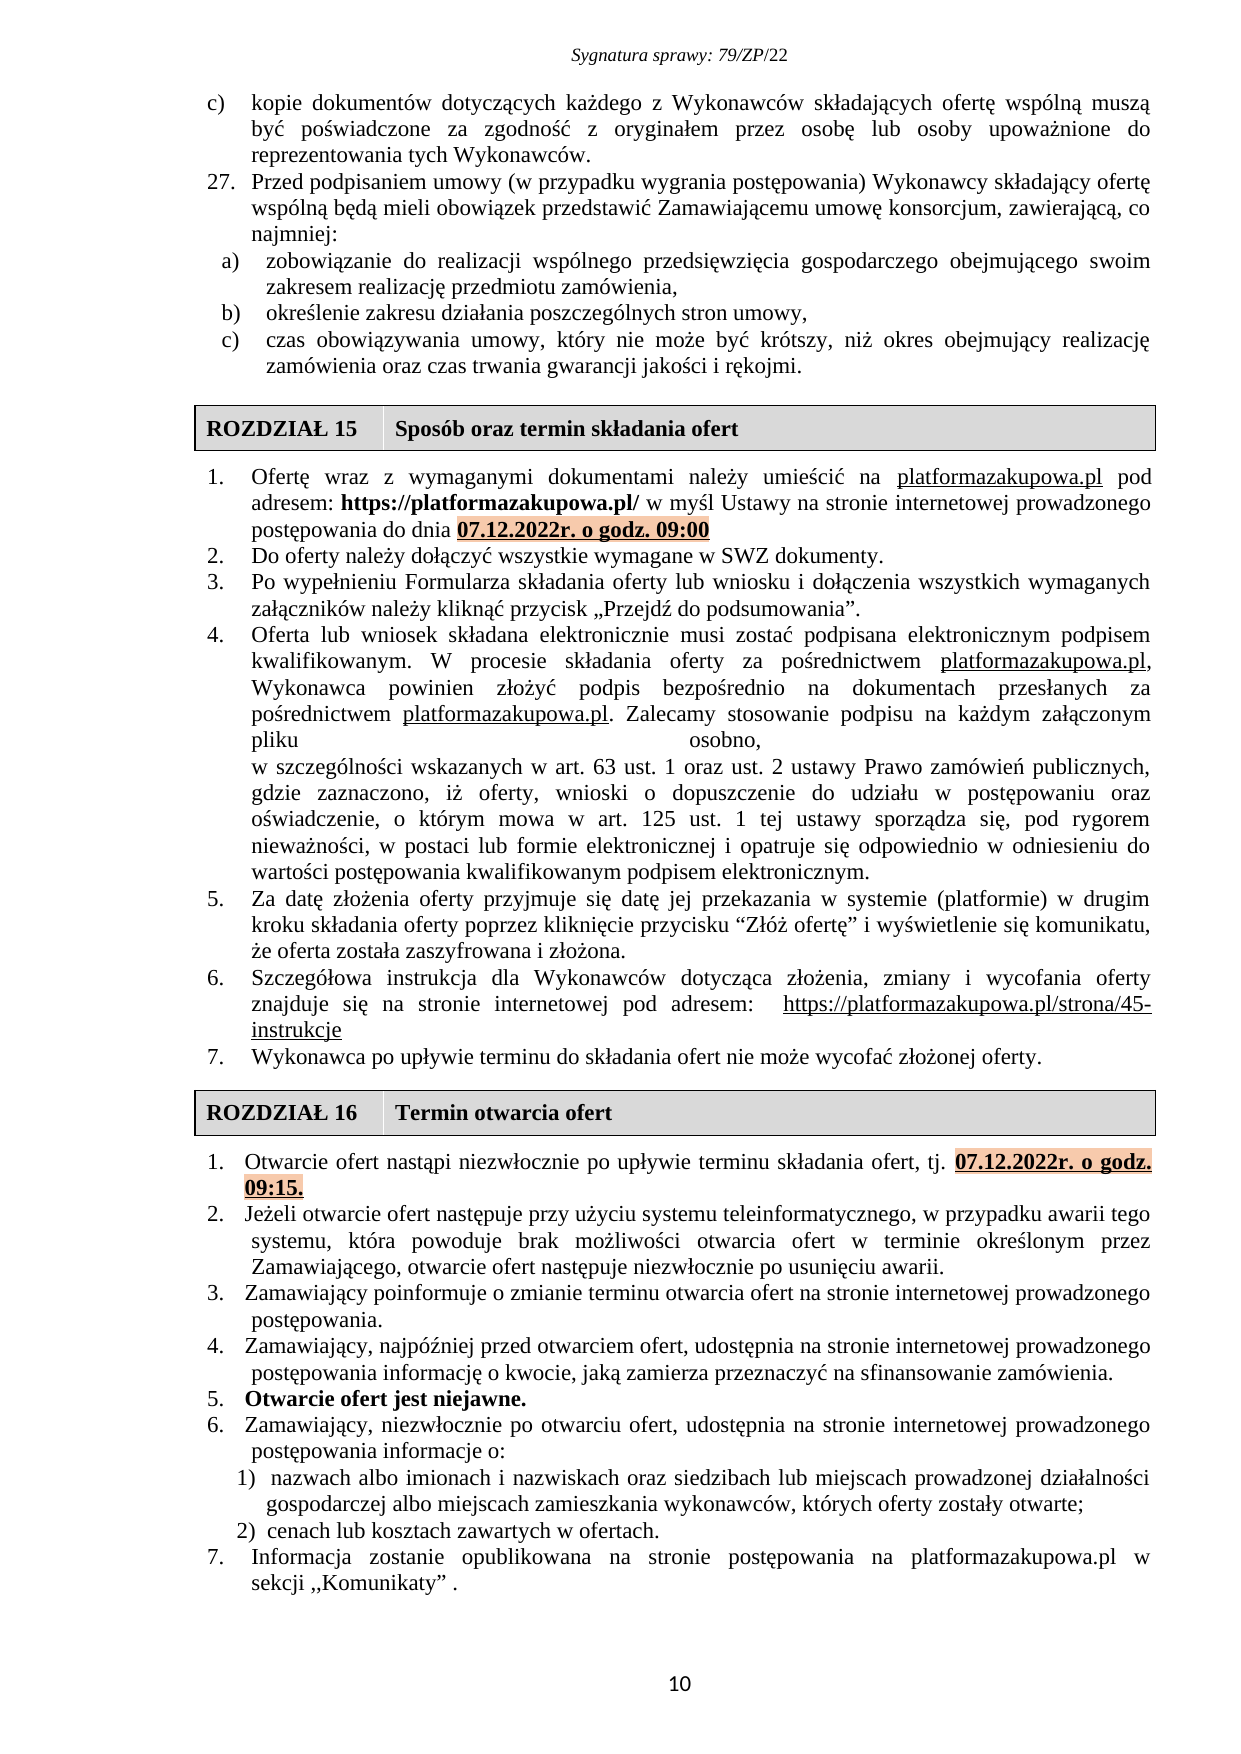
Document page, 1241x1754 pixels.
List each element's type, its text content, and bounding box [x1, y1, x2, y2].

text 2) cenach lub kosztach zawartych w ofertach. [236, 1517, 1152, 1543]
list Otwarcie ofert jest niejawne. [207, 1385, 1152, 1411]
table_header Termin otwarcia ofert [384, 1091, 1155, 1135]
list Otwarcie ofert nastąpi niezwłocznie po upływie terminu składania ofert, tj. 07.12.2022r. o godz. 09:15. [207, 1148, 1152, 1200]
list kopie dokumentów dotyczących każdego z Wykonawców składających ofertę wspólną muszą być poświadczone za zgodność z oryginałem przez osobę lub osoby upoważnione do reprezentowania tych Wykonawców. [207, 89, 1152, 168]
list określenie zakresu działania poszczególnych stron umowy, [221, 299, 1152, 326]
list Informacja zostanie opublikowana na stronie postępowania na platformazakupowa.pl w sekcji ,,Komunikaty” . [207, 1543, 1152, 1596]
list Zamawiający, niezwłocznie po otwarciu ofert, udostępnia na stronie internetowej prowadzonego postępowania informacje o: [207, 1411, 1152, 1464]
list Ofertę wraz z wymaganymi dokumentami należy umieścić na platformazakupowa.pl pod adresem: https://platformazakupowa.pl/ w myśl Ustawy na stronie internetowej prowadzonego postępowania do dnia 07.12.2022r. o godz. 09:00 [207, 463, 1152, 542]
text 1) nazwach albo imionach i nazwiskach oraz siedzibach lub miejscach prowadzonej działalności gospodarczej albo miejscach zamieszkania wykonawców, których oferty zostały otwarte; [236, 1464, 1152, 1517]
table_header ROZDZIAŁ 15 [196, 406, 383, 450]
list Za datę złożenia oferty przyjmuje się datę jej przekazania w systemie (platformie) w drugim kroku składania oferty poprzez kliknięcie przycisku “Złóż ofertę” i wyświetlenie się komunikatu, że oferta została zaszyfrowana i złożona. [207, 884, 1152, 964]
list Po wypełnieniu Formularza składania oferty lub wniosku i dołączenia wszystkich wymaganych załączników należy kliknąć przycisk „Przejdź do podsumowania”. [207, 568, 1152, 621]
list Jeżeli otwarcie ofert następuje przy użyciu systemu teleinformatycznego, w przypadku awarii tego systemu, która powoduje brak możliwości otwarcia ofert w terminie określonym przez Zamawiającego, otwarcie ofert następuje niezwłocznie po usunięciu awarii. [207, 1200, 1152, 1279]
list Przed podpisaniem umowy (w przypadku wygrania postępowania) Wykonawcy składający ofertę wspólną będą mieli obowiązek przedstawić Zamawiającemu umowę konsorcjum, zawierającą, co najmniej: [207, 168, 1152, 247]
list Zamawiający, najpóźniej przed otwarciem ofert, udostępnia na stronie internetowej prowadzonego postępowania informację o kwocie, jaką zamierza przeznaczyć na sfinansowanie zamówienia. [207, 1332, 1152, 1385]
list Do oferty należy dołączyć wszystkie wymagane w SWZ dokumenty. [207, 542, 1152, 568]
list Zamawiający poinformuje o zmianie terminu otwarcia ofert na stronie internetowej prowadzonego postępowania. [207, 1279, 1152, 1332]
list Szczegółowa instrukcja dla Wykonawców dotycząca złożenia, zmiany i wycofania oferty znajduje się na stronie internetowej pod adresem: https://platformazakupowa.pl/strona/45-instrukcje [207, 964, 1152, 1043]
list Oferta lub wniosek składana elektronicznie musi zostać podpisana elektronicznym podpisem kwalifikowanym. W procesie składania oferty za pośrednictwem platformazakupowa.pl, Wykonawca powinien złożyć podpis bezpośrednio na dokumentach przesłanych za pośrednictwem platformazakupowa.pl. Zalecamy stosowanie podpisu na każdym załączonym pliku osobno, w szczególności wskazanych w art. 63 ust. 1 oraz ust. 2 ustawy Prawo zamówień publicznych, gdzie zaznaczono, iż oferty, wnioski o dopuszczenie do udziału w postępowaniu oraz oświadczenie, o którym mowa w art. 125 ust. 1 tej ustawy sporządza się, pod rygorem nieważności, w postaci lub formie elektronicznej i opatruje się odpowiednio w odniesieniu do wartości postępowania kwalifikowanym podpisem elektronicznym. [207, 621, 1152, 884]
table_header Sposób oraz termin składania ofert [384, 406, 1155, 450]
list zobowiązanie do realizacji wspólnego przedsięwzięcia gospodarczego obejmującego swoim zakresem realizację przedmiotu zamówienia, [221, 247, 1152, 299]
table_header ROZDZIAŁ 16 [196, 1091, 383, 1135]
list Wykonawca po upływie terminu do składania ofert nie może wycofać złożonej oferty. [207, 1043, 1152, 1069]
list czas obowiązywania umowy, który nie może być krótszy, niż okres obejmujący realizację zamówienia oraz czas trwania gwarancji jakości i rękojmi. [221, 326, 1152, 378]
